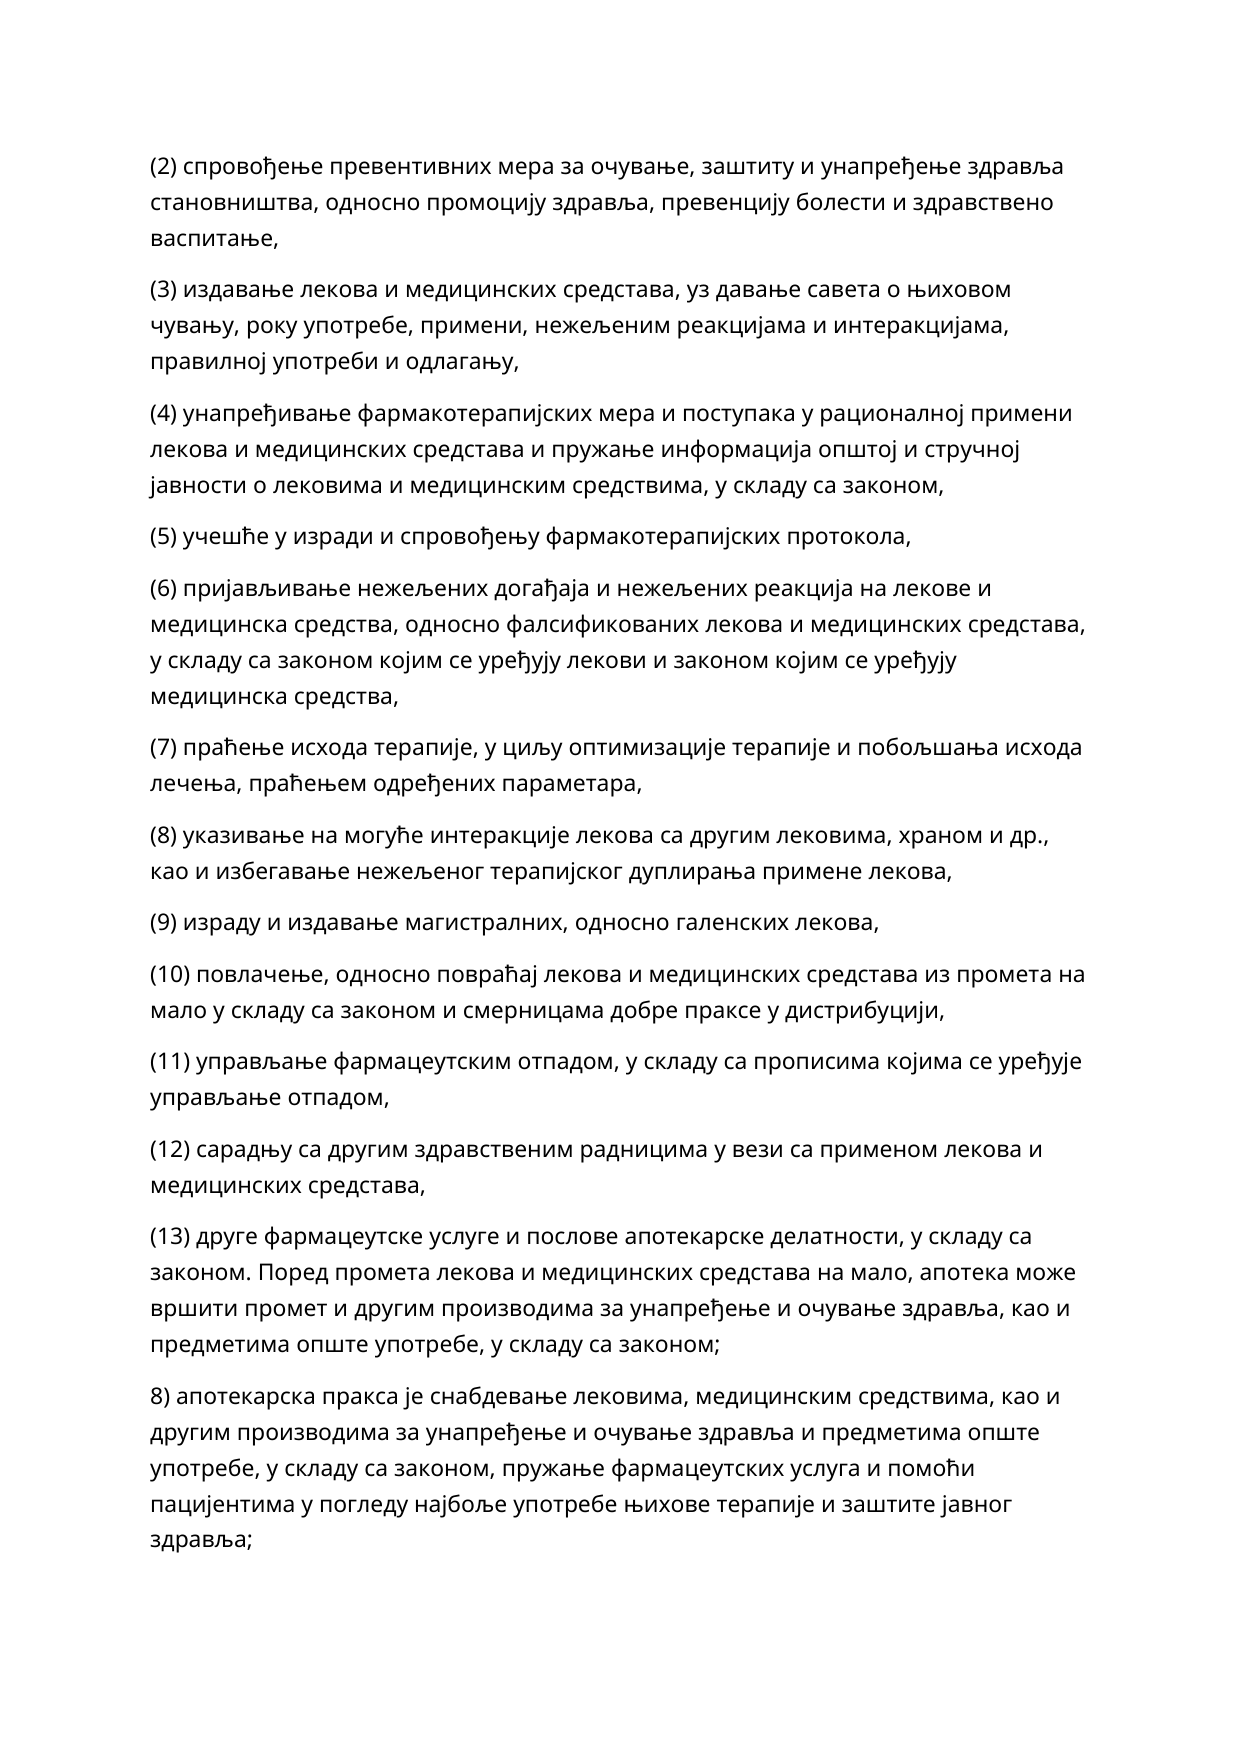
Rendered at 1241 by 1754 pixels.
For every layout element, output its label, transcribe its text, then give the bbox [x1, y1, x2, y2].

text (4) унапређивање фармакотерапијских мера и поступака у рационалној примени лекова и медицинских средстава и пружање информација општој и стручној јавности о лековима и медицинским средствима, у складу са законом, [150, 397, 1090, 500]
text (7) праћење исхода терапије, у циљу оптимизације терапије и побољшања исхода лечења, праћењем одређених параметара, [150, 731, 1090, 798]
text (13) друге фармацеутске услуге и послове апотекарске делатности, у складу са законом. Поред промета лекова и медицинских средстава на мало, апотека може вршити промет и другим производима за унапређење и очување здравља, као и предметима опште употребе, у складу са законом; [150, 1220, 1090, 1359]
text (5) учешће у изради и спровођењу фармакотерапијских протокола, [150, 520, 1090, 552]
text (12) сарадњу са другим здравственим радницима у вези са применом лекова и медицинских средстава, [150, 1133, 1090, 1200]
text 8) апотекарска пракса је снабдевање лековима, медицинским средствима, као и другим производима за унапређење и очување здравља и предметима опште употребе, у складу са законом, пружање фармацеутских услуга и помоћи пацијентима у погледу најбоље употребе њихове терапије и заштите јавног здравља; [150, 1380, 1090, 1555]
text (11) управљање фармацеутским отпадом, у складу са прописима којима се уређује управљање отпадом, [150, 1045, 1090, 1112]
text (6) пријављивање нежељених догађаја и нежељених реакција на лекове и медицинска средства, односно фалсификованих лекова и медицинских средстава, у складу са законом којим се уређују лекови и законом којим се уређују медицинска средства, [150, 572, 1090, 711]
text (2) спровођење превентивних мера за очување, заштиту и унапређење здравља становништва, односно промоцију здравља, превенцију болести и здравствено васпитање, [150, 150, 1090, 253]
text (8) указивање на могуће интеракције лекова са другим лековима, храном и др., као и избегавање нежељеног терапијског дуплирања примене лекова, [150, 819, 1090, 886]
text (9) израду и издавање магистралних, односно галенских лекова, [150, 906, 1090, 937]
text (10) повлачење, односно повраћај лекова и медицинских средстава из промета на мало у складу са законом и смерницама добре праксе у дистрибуцији, [150, 958, 1090, 1025]
text (3) издавање лекова и медицинских средстава, уз давање савета о њиховом чувању, року употребе, примени, нежељеним реакцијама и интеракцијама, правилној употреби и одлагању, [150, 273, 1090, 377]
